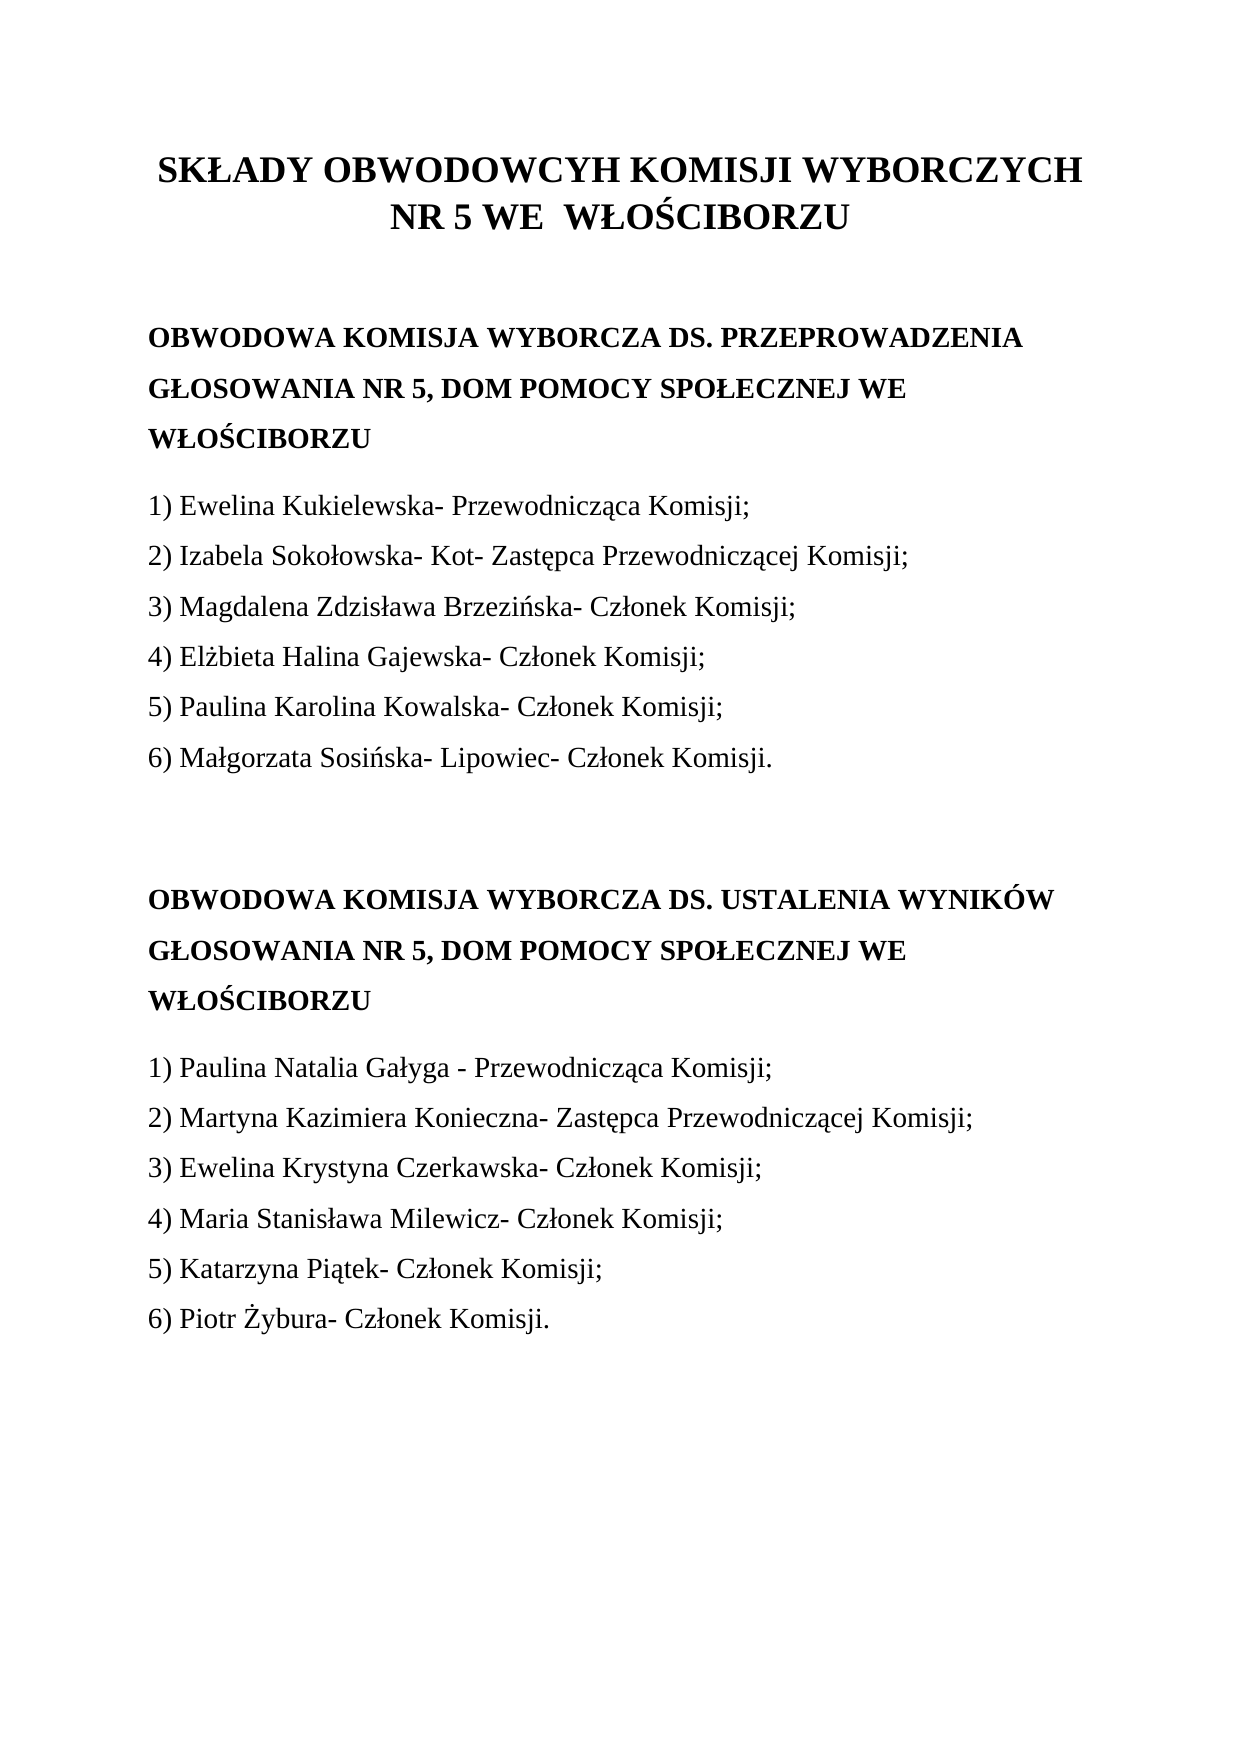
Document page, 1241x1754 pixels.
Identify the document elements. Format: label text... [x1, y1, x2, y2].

text OBWODOWA KOMISJA WYBORCZA DS. USTALENIA WYNIKÓW GŁOSOWANIA NR 5, DOM POMOCY SPOŁECZNEJ WE WŁOŚCIBORZU [148, 882, 1093, 1017]
text SKŁADY OBWODOWCYH KOMISJI WYBORCZYCH NR 5 WE WŁOŚCIBORZU [148, 148, 1093, 237]
text 3) Ewelina Krystyna Czerkawska- Członek Komisji; [148, 1151, 1093, 1184]
text 4) Elżbieta Halina Gajewska- Członek Komisji; [148, 639, 1093, 673]
text 1) Ewelina Kukielewska- Przewodnicząca Komisji; [148, 488, 1093, 522]
text 2) Izabela Sokołowska- Kot- Zastępca Przewodniczącej Komisji; [148, 538, 1093, 572]
text OBWODOWA KOMISJA WYBORCZA DS. PRZEPROWADZENIA GŁOSOWANIA NR 5, DOM POMOCY SPOŁECZNEJ WE WŁOŚCIBORZU [148, 321, 1093, 455]
text 1) Paulina Natalia Gałyga - Przewodnicząca Komisji; [148, 1050, 1093, 1083]
text 5) Paulina Karolina Kowalska- Członek Komisji; [148, 689, 1093, 723]
text 4) Maria Stanisława Milewicz- Członek Komisji; [148, 1201, 1093, 1234]
text 5) Katarzyna Piątek- Członek Komisji; [148, 1251, 1093, 1285]
text 2) Martyna Kazimiera Konieczna- Zastępca Przewodniczącej Komisji; [148, 1100, 1093, 1134]
text 6) Piotr Żybura- Członek Komisji. [148, 1302, 1093, 1335]
text 6) Małgorzata Sosińska- Lipowiec- Członek Komisji. [148, 740, 1093, 773]
text 3) Magdalena Zdzisława Brzezińska- Członek Komisji; [148, 589, 1093, 622]
